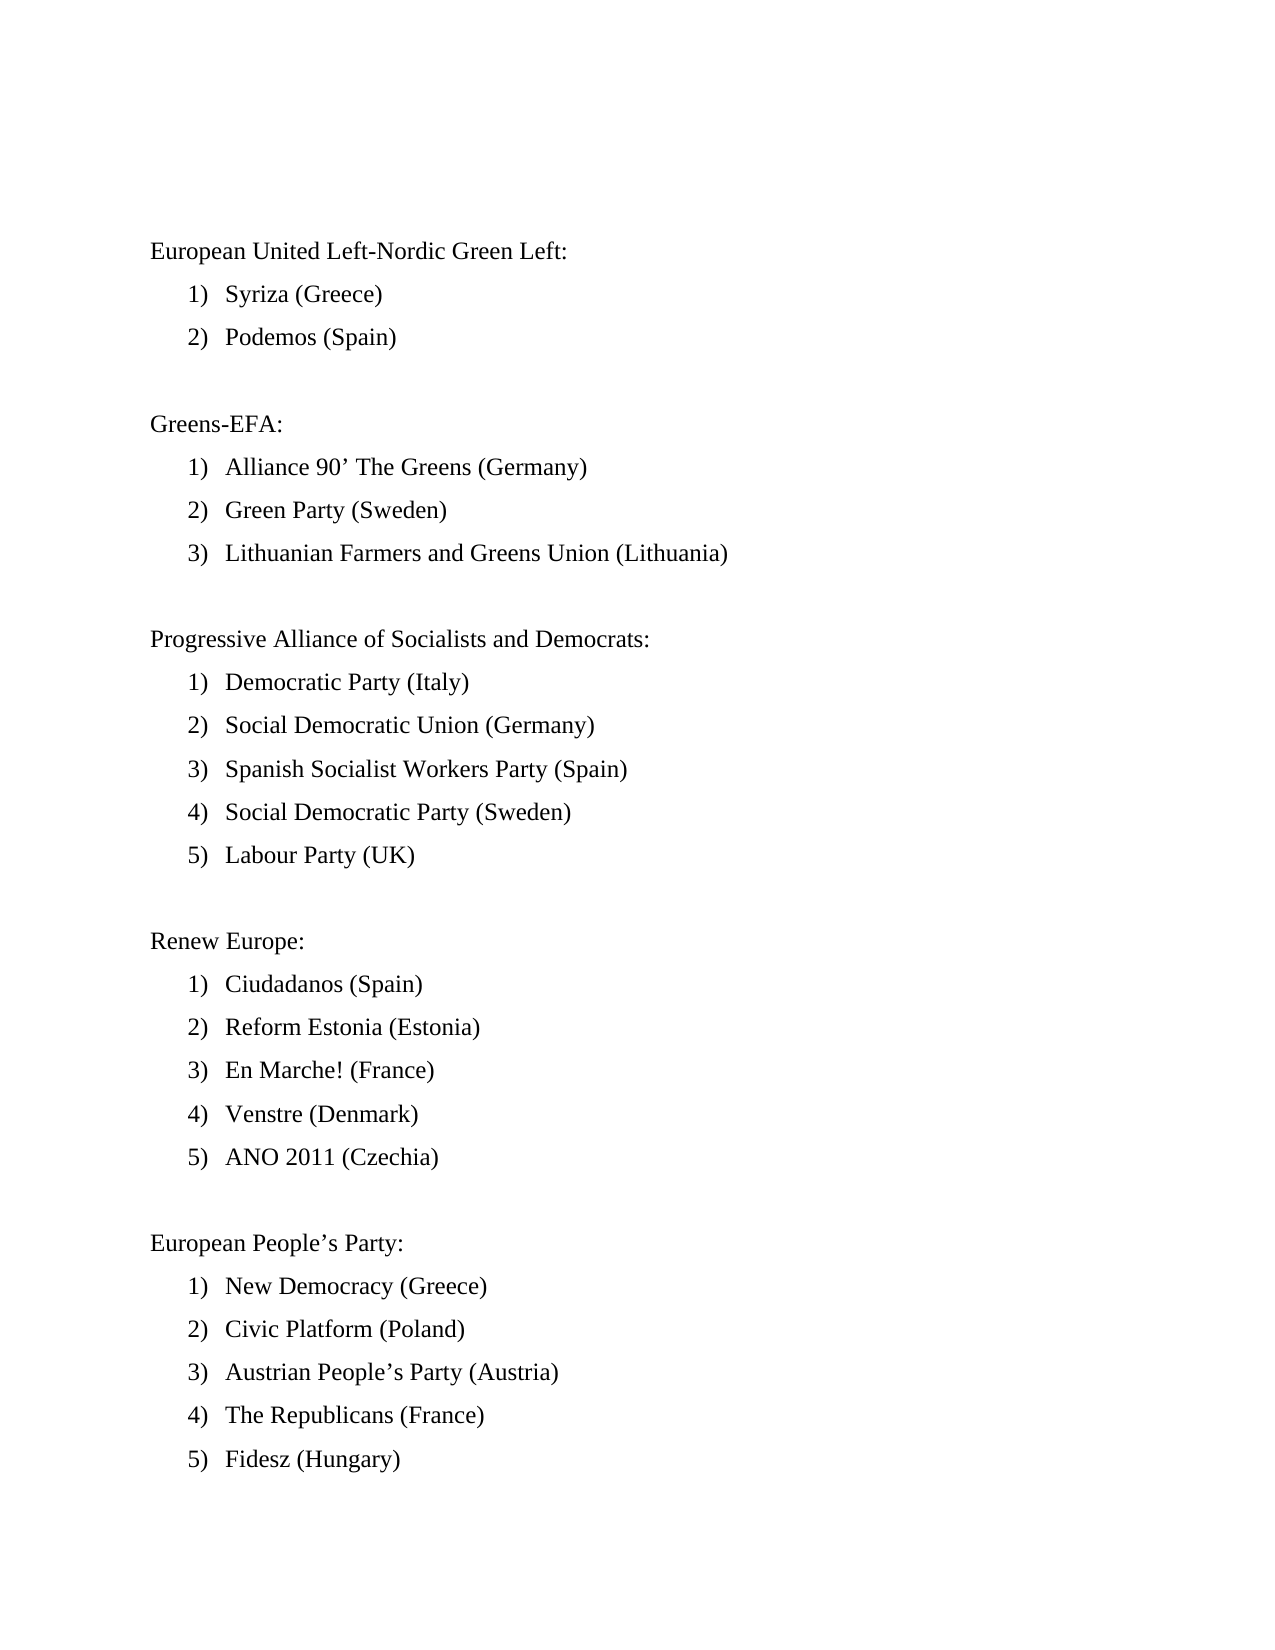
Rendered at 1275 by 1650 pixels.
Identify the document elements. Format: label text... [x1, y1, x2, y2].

text Renew Europe: [150, 926, 1125, 955]
list Social Democratic Party (Sweden) [187, 797, 1125, 826]
text European United Left-Nordic Green Left: [150, 236, 1125, 265]
list Reform Estonia (Estonia) [187, 1012, 1125, 1041]
list Spanish Socialist Workers Party (Spain) [187, 754, 1125, 782]
list Alliance 90’ The Greens (Germany) [187, 452, 1125, 481]
list Lithuanian Farmers and Greens Union (Lithuania) [187, 538, 1125, 567]
list Labour Party (UK) [187, 840, 1125, 869]
list The Republicans (France) [187, 1401, 1125, 1429]
text Progressive Alliance of Socialists and Democrats: [150, 624, 1125, 653]
list New Democracy (Greece) [187, 1271, 1125, 1300]
list Austrian People’s Party (Austria) [187, 1357, 1125, 1386]
list Fidesz (Hungary) [187, 1444, 1125, 1472]
list Civic Platform (Poland) [187, 1314, 1125, 1343]
list Democratic Party (Italy) [187, 667, 1125, 696]
list Green Party (Sweden) [187, 495, 1125, 524]
list Ciudadanos (Spain) [187, 969, 1125, 998]
list Venstre (Denmark) [187, 1099, 1125, 1127]
text Greens-EFA: [150, 409, 1125, 437]
list ANO 2011 (Czechia) [187, 1142, 1125, 1171]
list Syriza (Greece) [187, 279, 1125, 308]
list Podemos (Spain) [187, 322, 1125, 351]
list En Marche! (France) [187, 1056, 1125, 1084]
list Social Democratic Union (Germany) [187, 711, 1125, 739]
text European People’s Party: [150, 1228, 1125, 1257]
